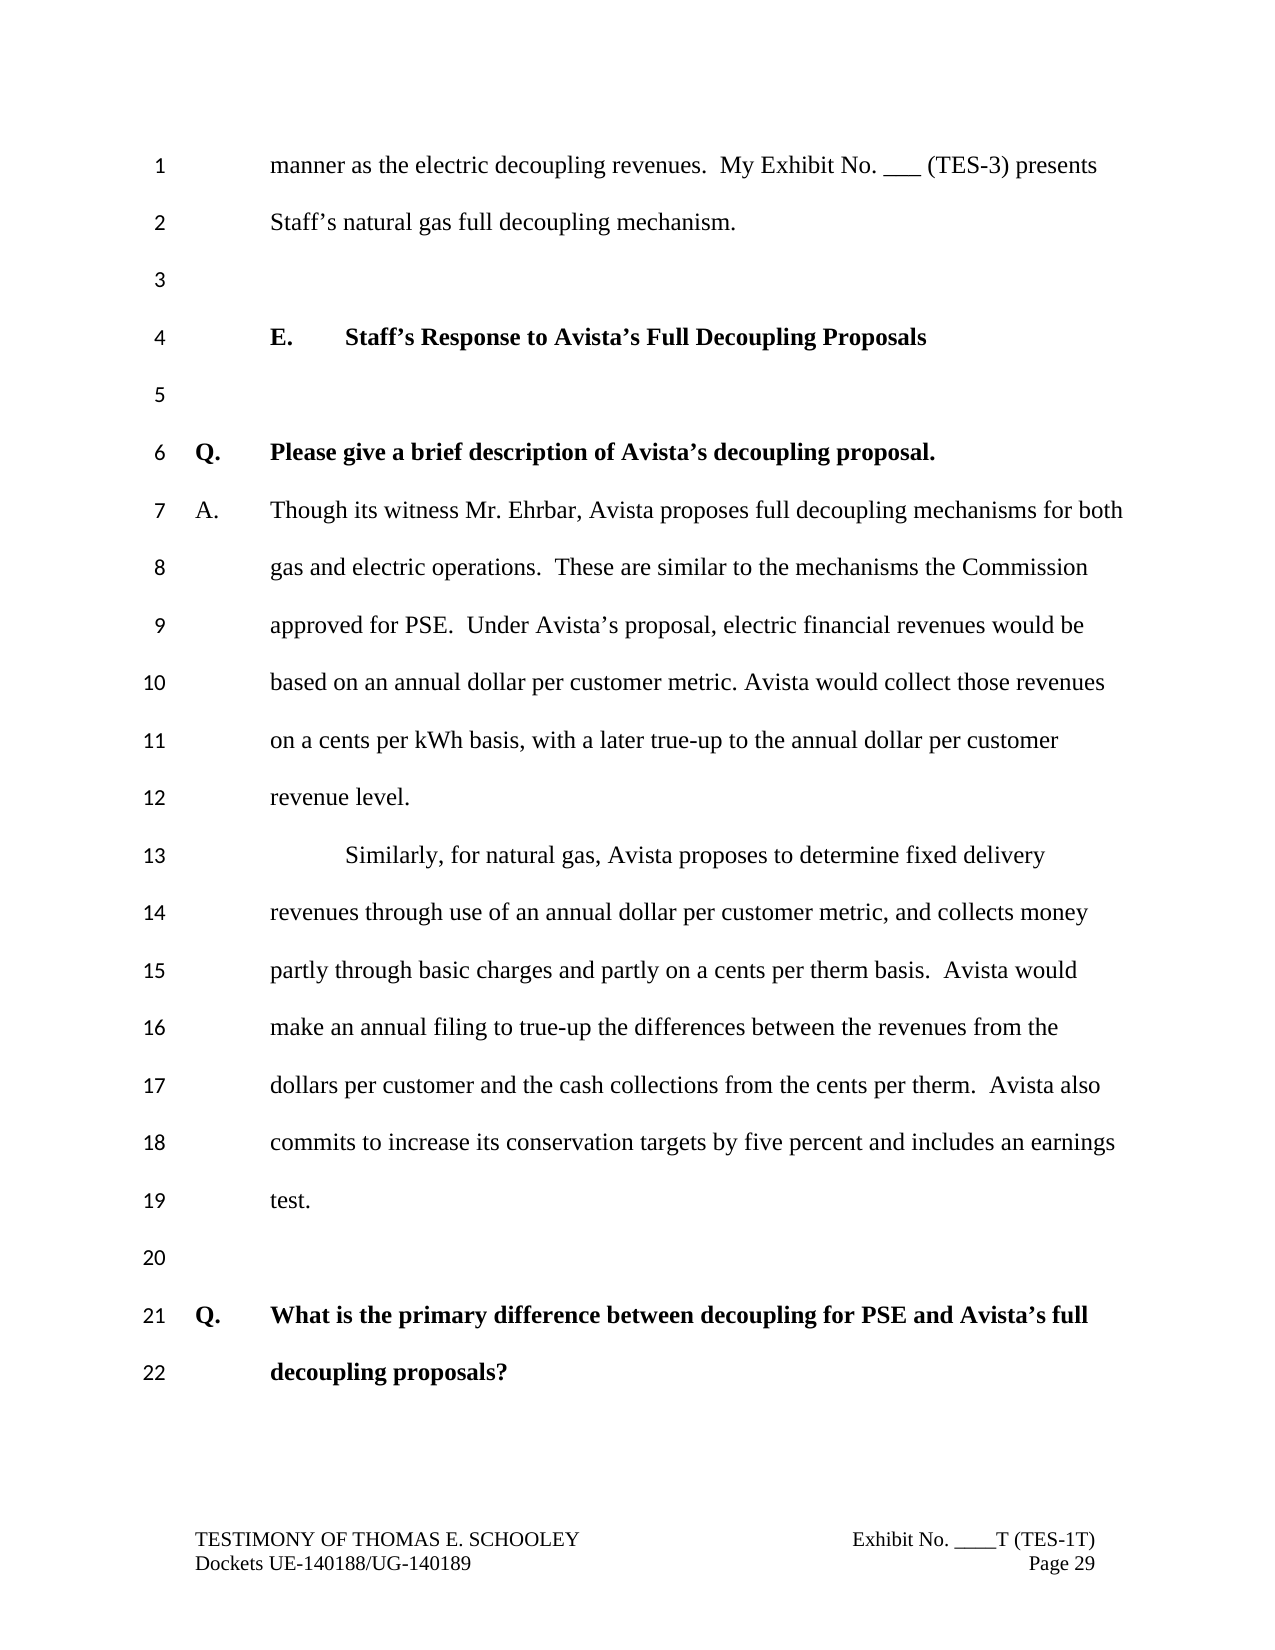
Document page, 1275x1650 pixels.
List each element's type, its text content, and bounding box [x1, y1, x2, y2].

text Q. What is the primary difference between decoupling for PSE and Avista’s full decoupling proposals? [195, 1300, 1125, 1386]
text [195, 150, 1125, 236]
text Similarly, for natural gas, Avista proposes to determine fixed delivery revenues through use of an annual dollar per customer metric, and collects money partly through basic charges and partly on a cents per therm basis. Avista would make an annual filing to true-up the differences between the revenues from the dollars per customer and the cash collections from the cents per therm. Avista also commits to increase its conservation targets by five percent and includes an earnings test. [195, 840, 1125, 1214]
text Q. Please give a brief description of Avista’s decoupling proposal. [195, 437, 1125, 466]
text A. Though its witness Mr. Ehrbar, Avista proposes full decoupling mechanisms for both gas and electric operations. These are similar to the mechanisms the Commission approved for PSE. Under Avista’s proposal, electric financial revenues would be based on an annual dollar per customer metric. Avista would collect those revenues on a cents per kWh basis, with a later true-up to the annual dollar per customer revenue level. [195, 495, 1125, 811]
text E. Staff’s Response to Avista’s Full Decoupling Proposals [270, 322, 1125, 351]
